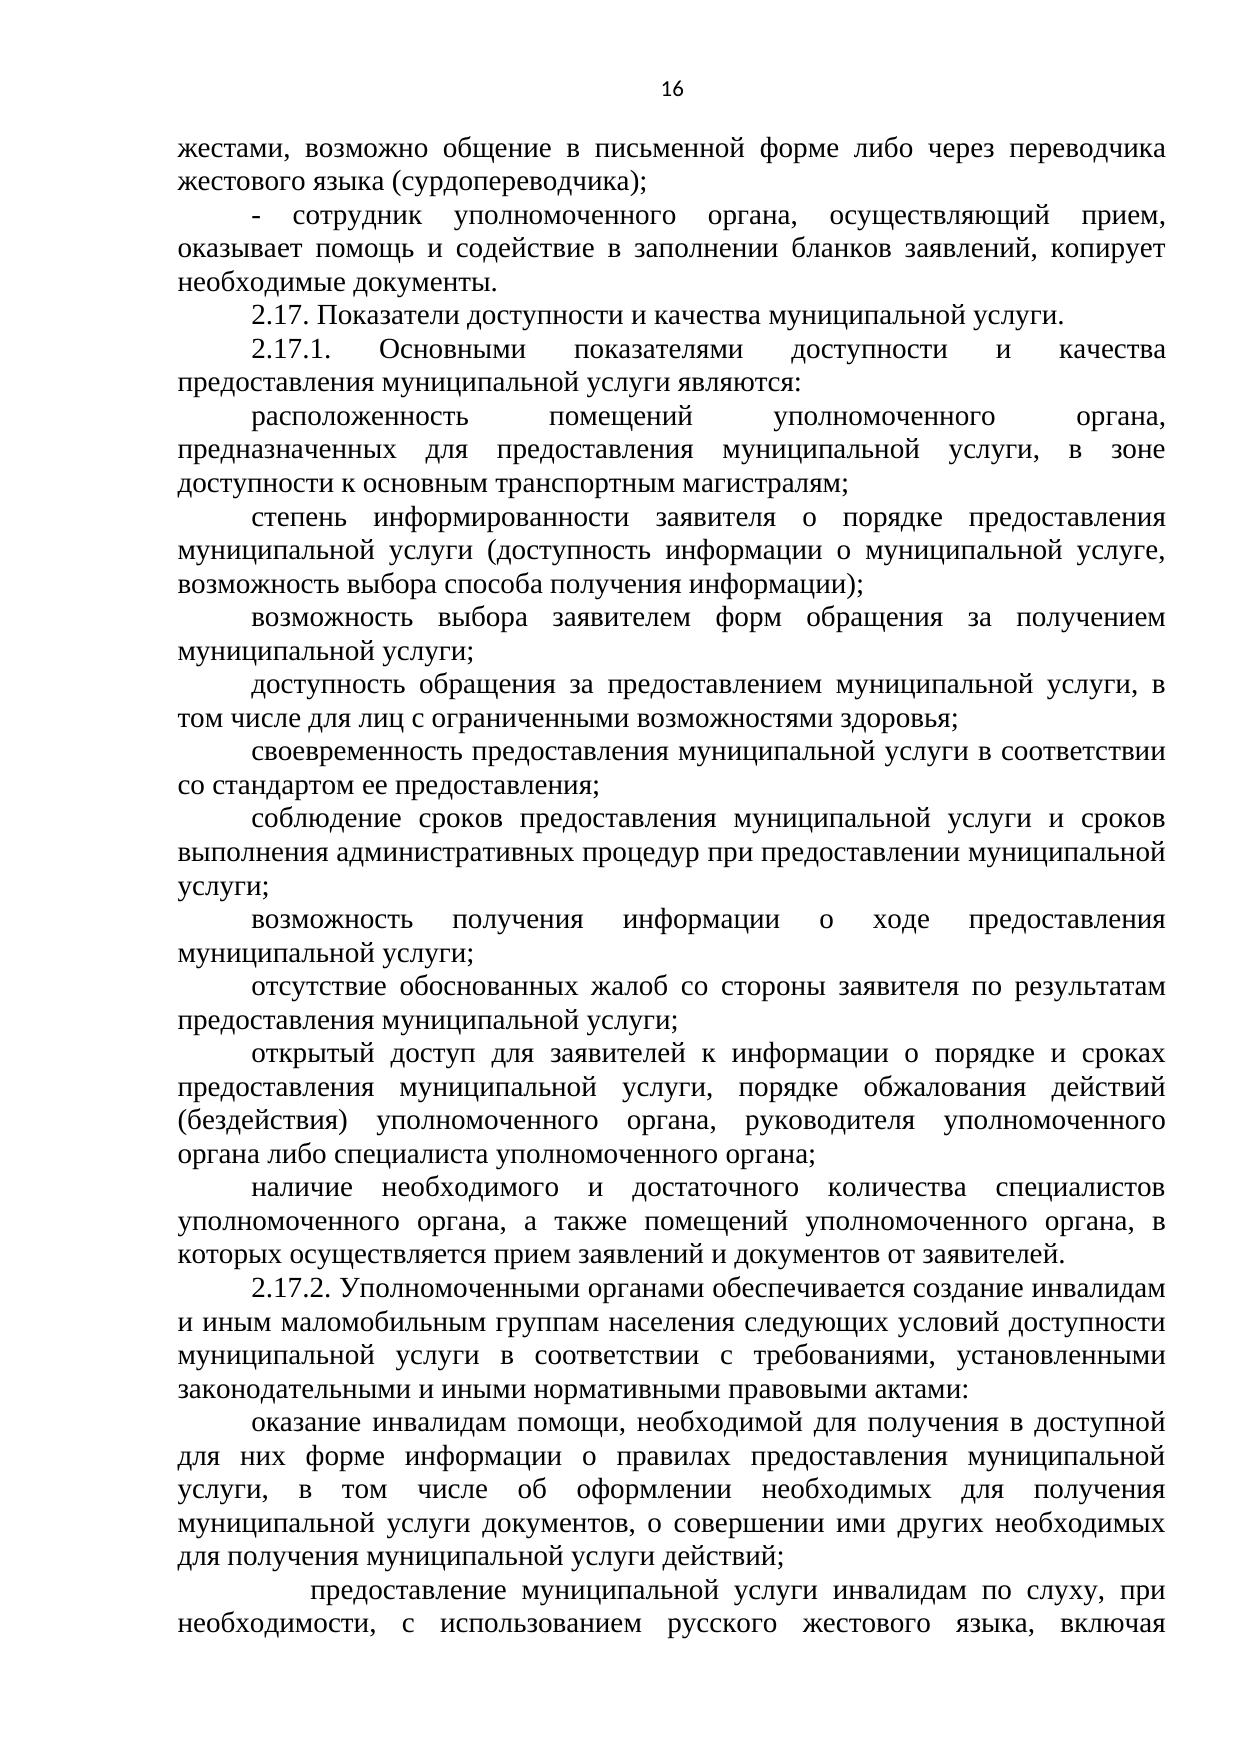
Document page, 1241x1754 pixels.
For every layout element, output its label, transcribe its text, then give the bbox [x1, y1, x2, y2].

text открытый доступ для заявителей к информации о порядке и сроках предоставления муниципальной услуги, порядке обжалования действий (бездействия) уполномоченного органа, руководителя уполномоченного органа либо специалиста уполномоченного органа; [177, 1035, 1167, 1169]
text доступность обращения за предоставлением муниципальной услуги, в том числе для лиц с ограниченными возможностями здоровья; [177, 666, 1167, 733]
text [177, 1572, 1167, 1639]
text 2.17.2. Уполномоченными органами обеспечивается создание инвалидам и иным маломобильным группам населения следующих условий доступности муниципальной услуги в соответствии с требованиями, установленными законодательными и иными нормативными правовыми актами: [177, 1270, 1167, 1404]
text 2.17.1. Основными показателями доступности и качества предоставления муниципальной услуги являются: [177, 331, 1167, 398]
text наличие необходимого и достаточного количества специалистов уполномоченного органа, а также помещений уполномоченного органа, в которых осуществляется прием заявлений и документов от заявителей. [177, 1169, 1167, 1270]
text - сотрудник уполномоченного органа, осуществляющий прием, оказывает помощь и содействие в заполнении бланков заявлений, копирует необходимые документы. [177, 197, 1167, 297]
text 2.17. Показатели доступности и качества муниципальной услуги. [177, 297, 1167, 331]
text расположенность помещений уполномоченного органа, предназначенных для предоставления муниципальной услуги, в зоне доступности к основным транспортным магистралям; [177, 398, 1167, 499]
text возможность получения информации о ходе предоставления муниципальной услуги; [177, 901, 1167, 968]
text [177, 130, 1167, 197]
text отсутствие обоснованных жалоб со стороны заявителя по результатам предоставления муниципальной услуги; [177, 968, 1167, 1035]
text возможность выбора заявителем форм обращения за получением муниципальной услуги; [177, 599, 1167, 666]
text степень информированности заявителя о порядке предоставления муниципальной услуги (доступность информации о муниципальной услуге, возможность выбора способа получения информации); [177, 499, 1167, 599]
text своевременность предоставления муниципальной услуги в соответствии со стандартом ее предоставления; [177, 733, 1167, 801]
text оказание инвалидам помощи, необходимой для получения в доступной для них форме информации о правилах предоставления муниципальной услуги, в том числе об оформлении необходимых для получения муниципальной услуги документов, о совершении ими других необходимых для получения муниципальной услуги действий; [177, 1404, 1167, 1572]
text соблюдение сроков предоставления муниципальной услуги и сроков выполнения административных процедур при предоставлении муниципальной услуги; [177, 801, 1167, 901]
